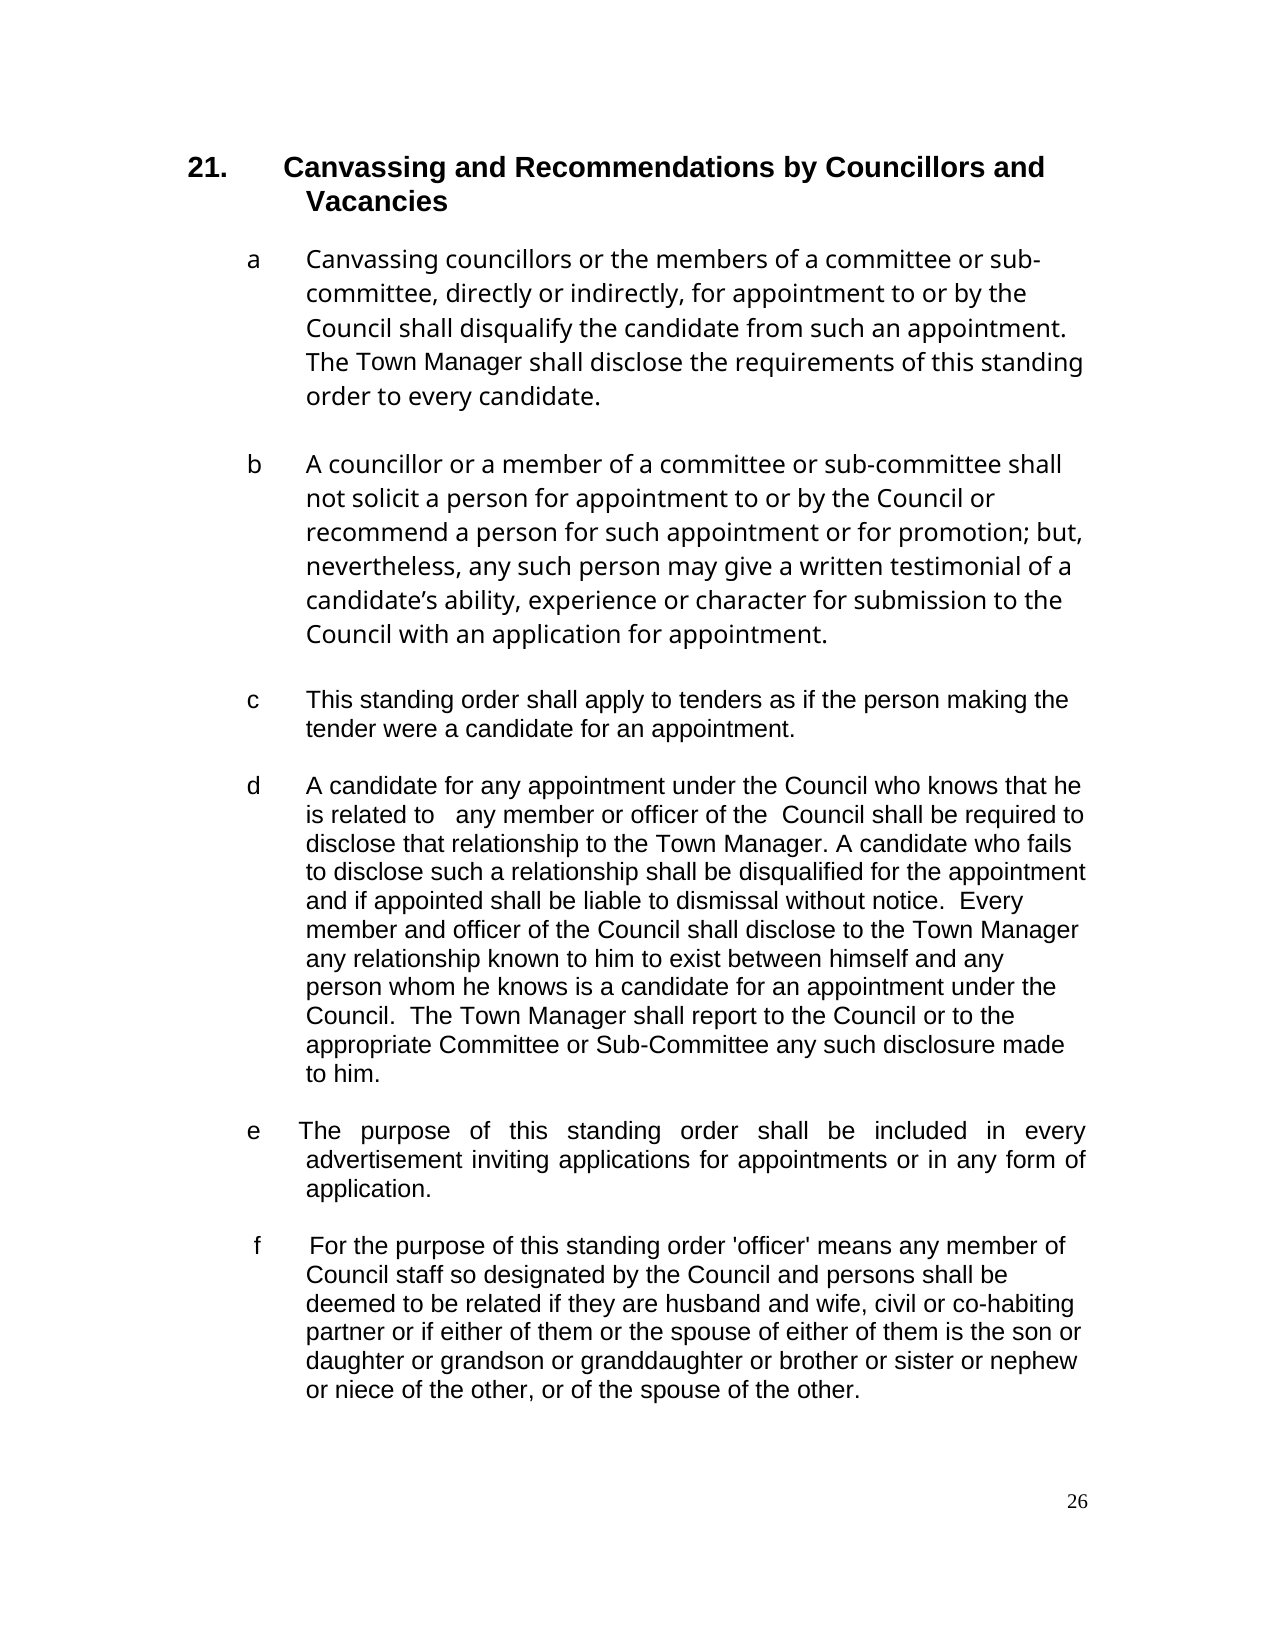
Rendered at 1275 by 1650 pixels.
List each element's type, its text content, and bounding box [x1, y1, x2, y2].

list This standing order shall apply to tenders as if the person making the tender were a candidate for an appointment. [247, 685, 1087, 742]
list Canvassing and Recommendations by Councillors and Vacancies [187, 150, 1087, 217]
list A councillor or a member of a committee or sub-committee shall not solicit a person for appointment to or by the Council or recommend a person for such appointment or for promotion; but, nevertheless, any such person may give a written testimonial of a candidate’s ability, experience or character for submission to the Council with an application for appointment. [247, 446, 1087, 651]
text f For the purpose of this standing order 'officer' means any member of Council staff so designated by the Council and persons shall be deemed to be related if they are husband and wife, civil or co-habiting partner or if either of them or the spouse of either of them is the son or daughter or grandson or granddaughter or brother or sister or nephew or niece of the other, or of the spouse of the other. [247, 1231, 1087, 1404]
list A candidate for any appointment under the Council who knows that he is related to any member or officer of the Council shall be required to disclose that relationship to the Town Manager. A candidate who fails to disclose such a relationship shall be disqualified for the appointment and if appointed shall be liable to dismissal without notice. Every member and officer of the Council shall disclose to the Town Manager any relationship known to him to exist between himself and any person whom he knows is a candidate for an appointment under the Council. The Town Manager shall report to the Council or to the appropriate Committee or Sub-Committee any such disclosure made to him. [247, 771, 1087, 1087]
text e The purpose of this standing order shall be included in every advertisement inviting applications for appointments or in any form of application. [247, 1116, 1087, 1202]
list Canvassing councillors or the members of a committee or sub-committee, directly or indirectly, for appointment to or by the Council shall disqualify the candidate from such an appointment. The Town Manager shall disclose the requirements of this standing order to every candidate. [247, 242, 1087, 412]
